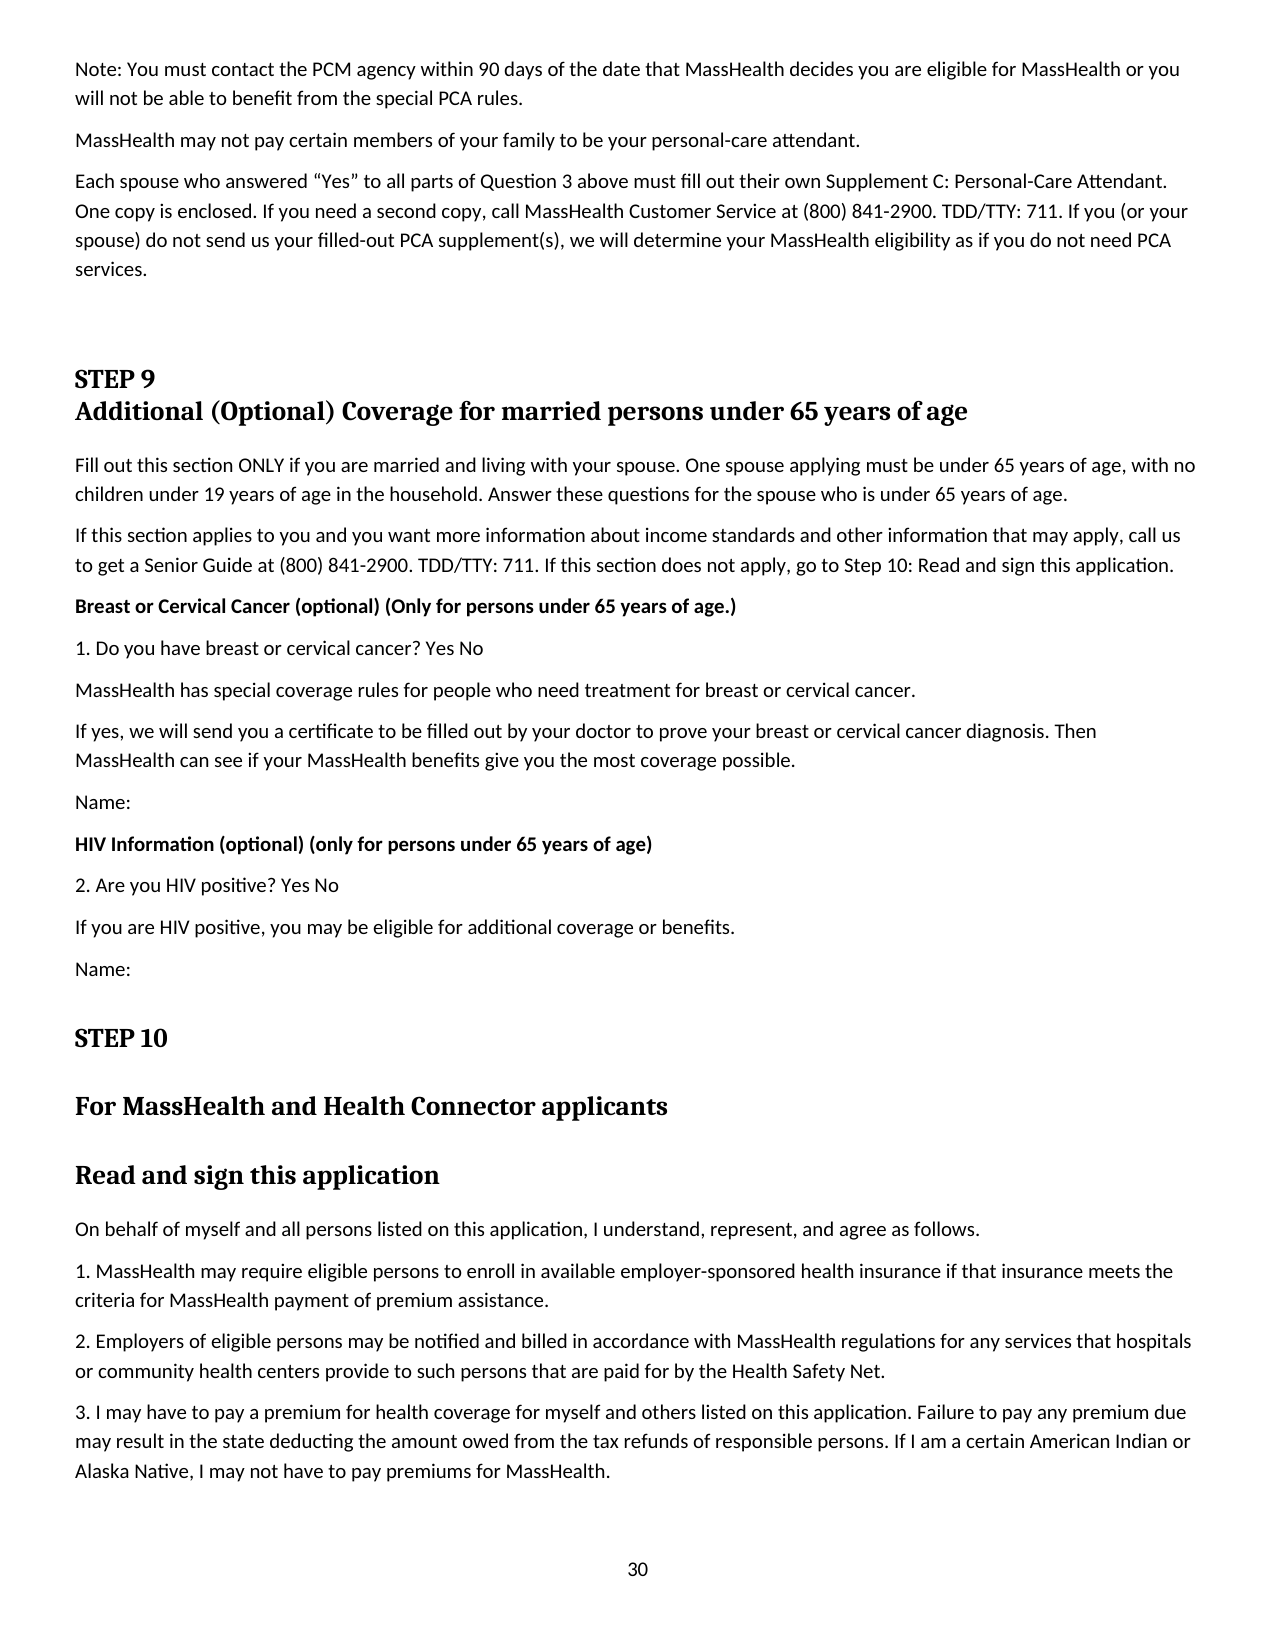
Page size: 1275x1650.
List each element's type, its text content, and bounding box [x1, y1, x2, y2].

text If yes, we will send you a certificate to be filled out by your doctor to prove your breast or cervical cancer diagnosis. Then MassHealth can see if your MassHealth benefits give you the most coverage possible. [75, 718, 1200, 773]
text HIV Information (optional) (only for persons under 65 years of age) [75, 831, 1200, 856]
text MassHealth has special coverage rules for people who need treatment for breast or cervical cancer. [75, 677, 1200, 702]
text Name: [75, 789, 1200, 815]
subtitle STEP 9 Additional (Optional) Coverage for married persons under 65 years of age [75, 364, 1200, 427]
text If you are HIV positive, you may be eligible for additional coverage or benefits. [75, 914, 1200, 940]
text 2. Employers of eligible persons may be notified and billed in accordance with MassHealth regulations for any services that hospitals or community health centers provide to such persons that are paid for by the Health Safety Net. [75, 1329, 1200, 1383]
text Each spouse who answered “Yes” to all parts of Question 3 above must fill out their own Supplement C: Personal-Care Attendant. One copy is enclosed. If you need a second copy, call MassHealth Customer Service at (800) 841-2900. TDD/TTY: 711. If you (or your spouse) do not send us your filled-out PCA supplement(s), we will determine your MassHealth eligibility as if you do not need PCA services. [75, 169, 1200, 282]
text 1. Do you have breast or cervical cancer? Yes No [75, 635, 1200, 661]
text Note: You must contact the PCM agency within 90 days of the date that MassHealth decides you are eligible for MassHealth or you will not be able to benefit from the special PCA rules. [75, 56, 1200, 111]
text 3. I may have to pay a premium for health coverage for myself and others listed on this application. Failure to pay any premium due may result in the state deducting the amount owed from the tax refunds of responsible persons. If I am a certain American Indian or Alaska Native, I may not have to pay premiums for MassHealth. [75, 1399, 1200, 1483]
text Name: [75, 956, 1200, 981]
text MassHealth may not pay certain members of your family to be your personal-care attendant. [75, 127, 1200, 152]
subtitle For MassHealth and Health Connector applicants [75, 1091, 1200, 1122]
text If this section applies to you and you want more information about income standards and other information that may apply, call us to get a Senior Guide at (800) 841-2900. TDD/TTY: 711. If this section does not apply, go to Step 10: Read and sign this application. [75, 523, 1200, 577]
text On behalf of myself and all persons listed on this application, I understand, represent, and agree as follows. [75, 1216, 1200, 1242]
text 1. MassHealth may require eligible persons to enroll in available employer-sponsored health insurance if that insurance meets the criteria for MassHealth payment of premium assistance. [75, 1258, 1200, 1312]
text Fill out this section ONLY if you are married and living with your spouse. One spouse applying must be under 65 years of age, with no children under 19 years of age in the household. Answer these questions for the spouse who is under 65 years of age. [75, 452, 1200, 506]
subtitle Read and sign this application [75, 1160, 1200, 1191]
text 2. Are you HIV positive? Yes No [75, 873, 1200, 898]
text Breast or Cervical Cancer (optional) (Only for persons under 65 years of age.) [75, 593, 1200, 619]
subtitle STEP 10 [75, 1023, 1200, 1054]
